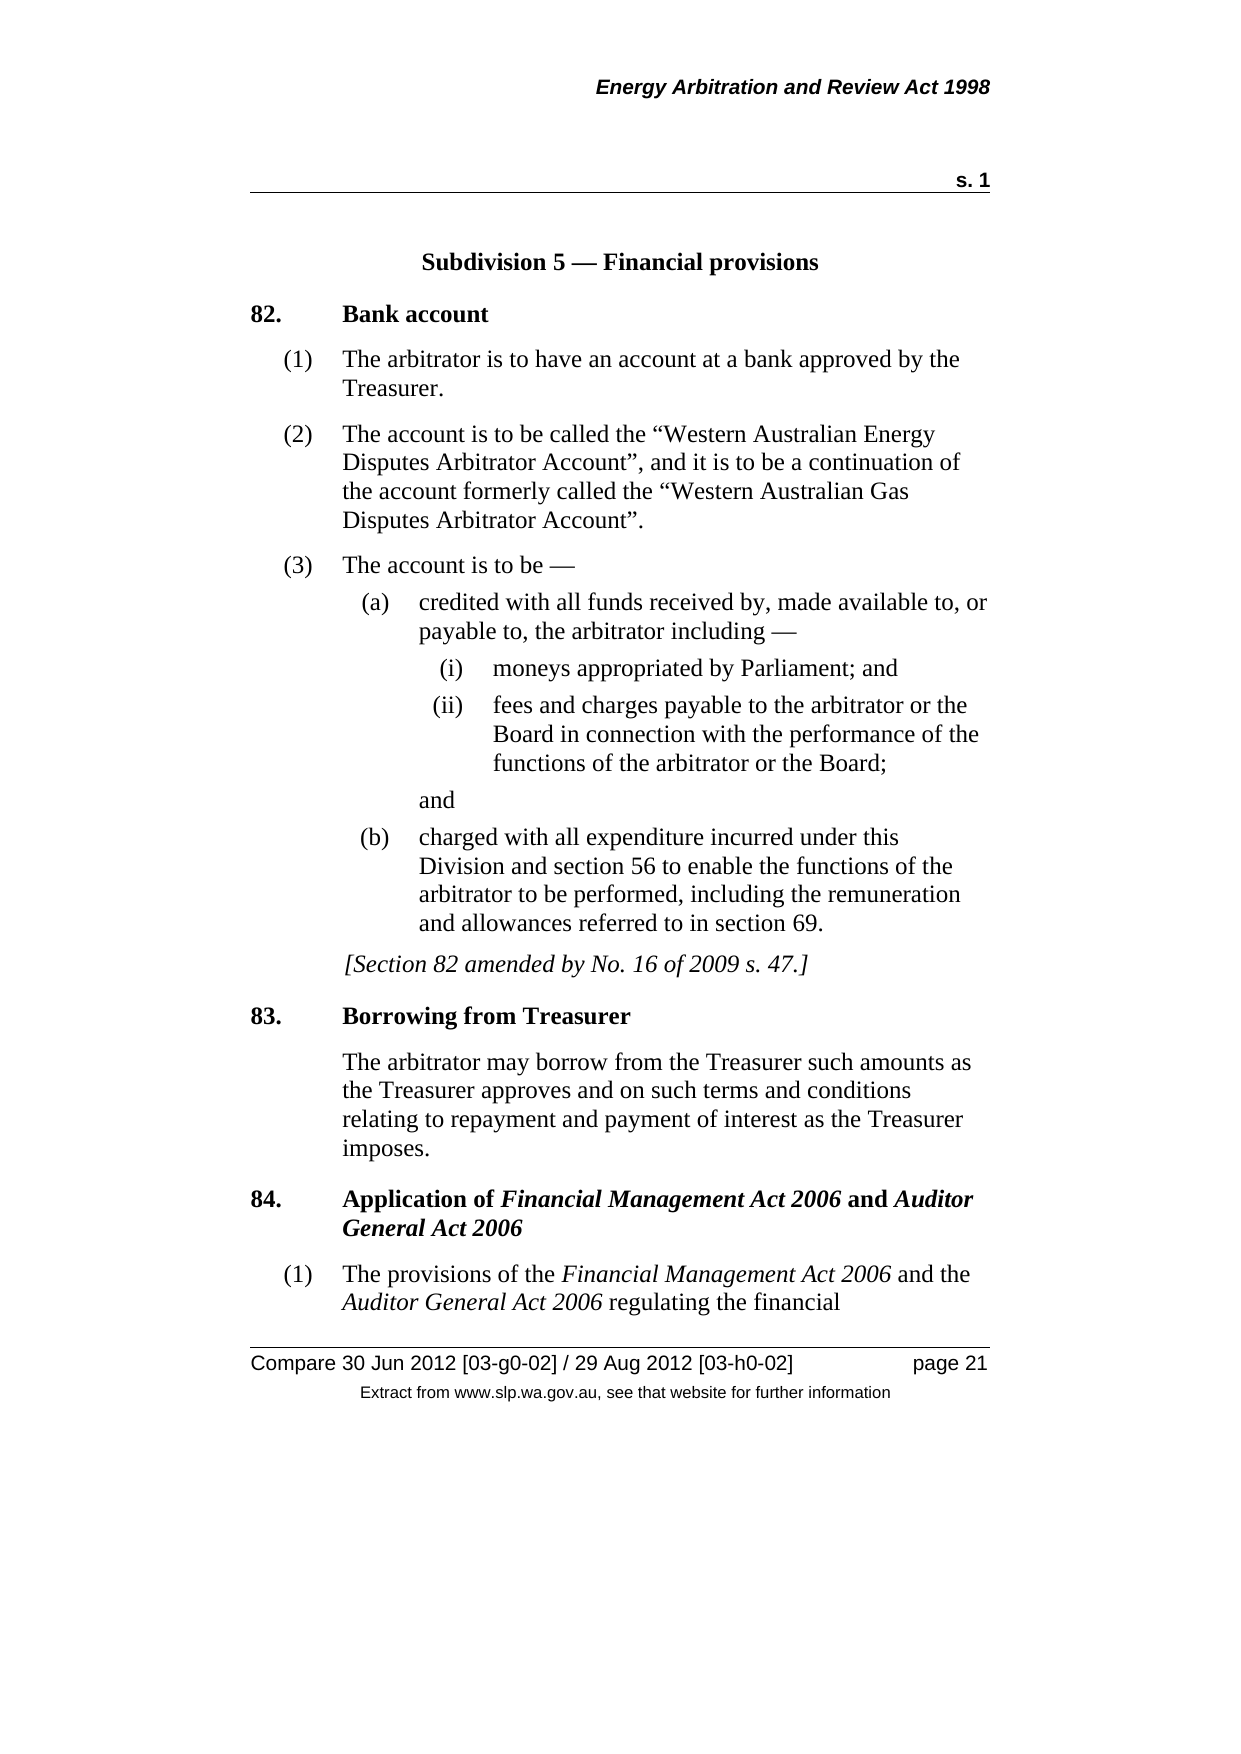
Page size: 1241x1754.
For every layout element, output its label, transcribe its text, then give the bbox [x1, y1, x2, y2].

text (b) charged with all expenditure incurred under this Division and section 56 to enable the functions of the arbitrator to be performed, including the remuneration and allowances referred to in section 69. [250, 822, 990, 937]
text and [250, 785, 990, 814]
text (ii) fees and charges payable to the arbitrator or the Board in connection with the performance of the functions of the arbitrator or the Board; [250, 690, 990, 777]
text (i) moneys appropriated by Parliament; and [250, 653, 990, 682]
text [Section 82 amended by No. 16 of 2009 s. 47.] [250, 949, 990, 978]
text (a) credited with all funds received by, made available to, or payable to, the arbitrator including — [250, 587, 990, 645]
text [250, 1259, 990, 1316]
subtitle Subdivision 5 — Financial provisions [250, 247, 990, 276]
text (2) The account is to be called the “Western Australian Energy Disputes Arbitrator Account”, and it is to be a continuation of the account formerly called the “Western Australian Gas Disputes Arbitrator Account”. [250, 419, 990, 534]
text (3) The account is to be — [250, 550, 990, 579]
text The arbitrator may borrow from the Treasurer such amounts as the Treasurer approves and on such terms and conditions relating to repayment and payment of interest as the Treasurer imposes. [250, 1047, 990, 1162]
subtitle 82. Bank account [250, 299, 990, 328]
text (1) The arbitrator is to have an account at a bank approved by the Treasurer. [250, 344, 990, 402]
subtitle 83. Borrowing from Treasurer [250, 1001, 990, 1030]
subtitle 84. Application of Financial Management Act 2006 and Auditor General Act 2006 [250, 1184, 990, 1242]
